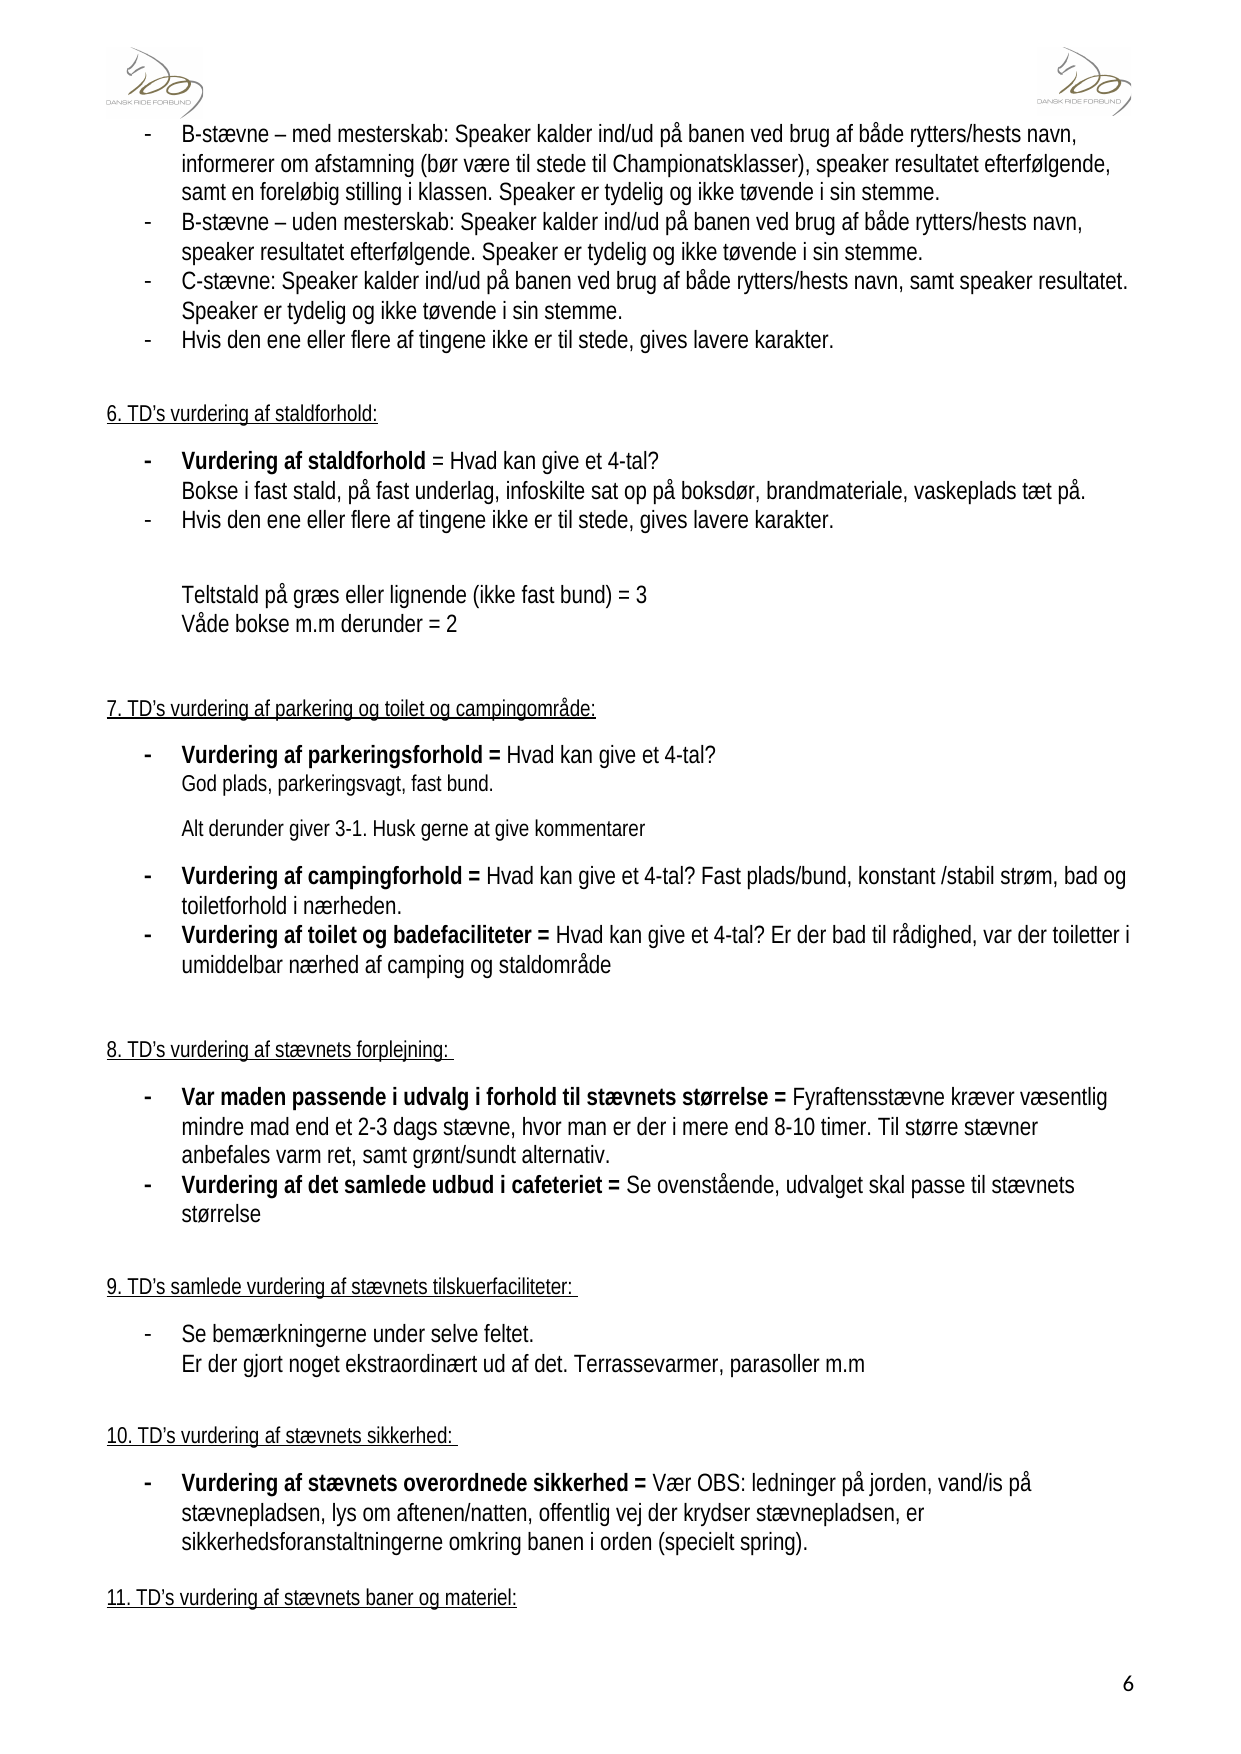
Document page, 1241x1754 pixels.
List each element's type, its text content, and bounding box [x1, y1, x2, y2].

list Vurdering af toilet og badefaciliteter = Hvad kan give et 4-tal? Er der bad til rådighed, var der toiletter i umiddelbar nærhed af camping og staldområde [144, 919, 1134, 979]
list Var maden passende i udvalg i forhold til stævnets størrelse = Fyraftensstævne kræver væsentlig mindre mad end et 2-3 dags stævne, hvor man er der i mere end 8-10 timer. Til større stævner anbefales varm ret, samt grønt/sundt alternativ. [144, 1081, 1134, 1169]
list Våde bokse m.m derunder = 2 [181, 608, 1134, 637]
list Hvis den ene eller flere af tingene ikke er til stede, gives lavere karakter. [144, 324, 1134, 355]
list Er der gjort noget ekstraordinært ud af det. Terrassevarmer, parasoller m.m [181, 1349, 1134, 1377]
list Vurdering af stævnets overordnede sikkerhed = Vær OBS: ledninger på jorden, vand/is på stævnepladsen, lys om aftenen/natten, offentlig vej der krydser stævnepladsen, er sikkerhedsforanstaltningerne omkring banen i orden (specielt spring). [144, 1468, 1134, 1555]
text Alt derunder giver 3-1. Husk gerne at give kommentarer [181, 815, 1134, 842]
list Vurdering af staldforhold = Hvad kan give et 4-tal? [144, 445, 1134, 476]
list Bokse i fast stald, på fast underlag, infoskilte sat op på boksdør, brandmateriale, vaskeplads tæt på. [181, 476, 1134, 504]
picture [106, 47, 204, 119]
text 9. TD’s samlede vurdering af stævnets tilskuerfaciliteter: [106, 1273, 1134, 1299]
picture [1037, 47, 1131, 116]
text 7. TD’s vurdering af parkering og toilet og campingområde: [106, 694, 1134, 721]
list Teltstald på græs eller lignende (ikke fast bund) = 3 [181, 580, 1134, 608]
list Vurdering af parkeringsforhold = Hvad kan give et 4-tal? [144, 739, 1134, 770]
list B-stævne – med mesterskab: Speaker kalder ind/ud på banen ved brug af både rytters/hests navn, informerer om afstamning (bør være til stede til Championatsklasser), speaker resultatet efterfølgende, samt en foreløbig stilling i klassen. Speaker er tydelig og ikke tøvende i sin stemme. [144, 118, 1134, 206]
list C-stævne: Speaker kalder ind/ud på banen ved brug af både rytters/hests navn, samt speaker resultatet. Speaker er tydelig og ikke tøvende i sin stemme. [144, 265, 1134, 324]
text 6. TD’s vurdering af staldforhold: [106, 400, 1134, 426]
text 11. TD’s vurdering af stævnets baner og materiel: [106, 1584, 1134, 1610]
list B-stævne – uden mesterskab: Speaker kalder ind/ud på banen ved brug af både rytters/hests navn, speaker resultatet efterfølgende. Speaker er tydelig og ikke tøvende i sin stemme. [144, 206, 1134, 265]
list Hvis den ene eller flere af tingene ikke er til stede, gives lavere karakter. [144, 504, 1134, 535]
text God plads, parkeringsvagt, fast bund. [181, 770, 1134, 796]
list Vurdering af campingforhold = Hvad kan give et 4-tal? Fast plads/bund, konstant /stabil strøm, bad og toiletforhold i nærheden. [144, 860, 1134, 919]
list Vurdering af det samlede udbud i cafeteriet = Se ovenstående, udvalget skal passe til stævnets størrelse [144, 1169, 1134, 1228]
text 10. TD’s vurdering af stævnets sikkerhed: [106, 1422, 1134, 1449]
text 8. TD’s vurdering af stævnets forplejning: [106, 1036, 1134, 1062]
list Se bemærkningerne under selve feltet. [144, 1318, 1134, 1349]
